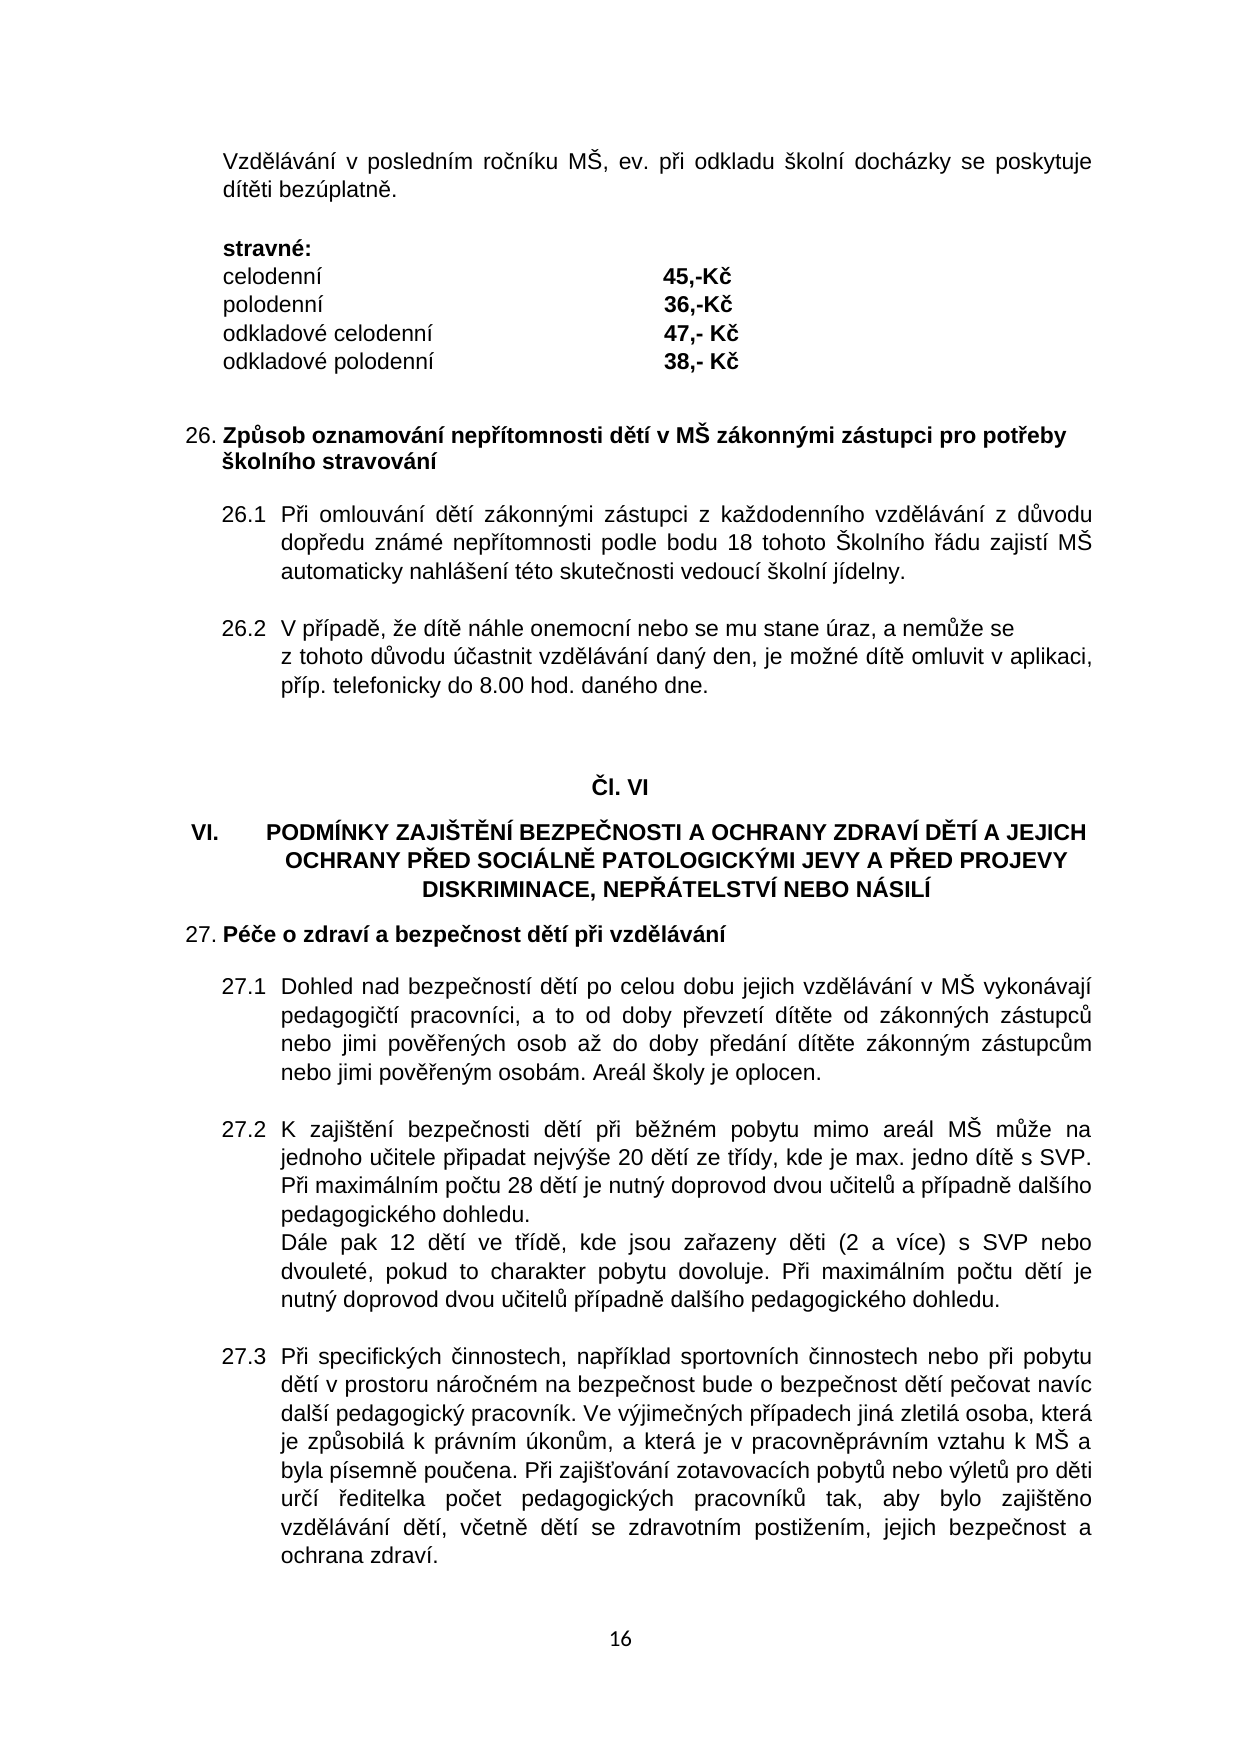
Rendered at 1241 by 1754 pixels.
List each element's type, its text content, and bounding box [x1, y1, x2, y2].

list odkladové celodenní 47,- Kč [223, 320, 1093, 346]
list polodenní 36,-Kč [223, 291, 1093, 318]
text Čl. VI [148, 773, 1093, 800]
list Při specifických činnostech, například sportovních činnostech nebo při pobytu dětí v prostoru náročném na bezpečnost bude o bezpečnost dětí pečovat navíc další pedagogický pracovník. Ve výjimečných případech jiná zletilá osoba, která je způsobilá k právním úkonům, a která je v pracovněprávním vztahu k MŠ a byla písemně poučena. Při zajišťování zotavovacích pobytů nebo výletů pro děti určí ředitelka počet pedagogických pracovníků tak, aby bylo zajištěno vzdělávání dětí, včetně dětí se zdravotním postižením, jejich bezpečnost a ochrana zdraví. [221, 1343, 1093, 1568]
list Při omlouvání dětí zákonnými zástupci z každodenního vzdělávání z důvodu dopředu známé nepřítomnosti podle bodu 18 tohoto Školního řádu zajistí MŠ automaticky nahlášení této skutečnosti vedoucí školní jídelny. [221, 501, 1093, 584]
list z tohoto důvodu účastnit vzdělávání daný den, je možné dítě omluvit v aplikaci, příp. telefonicky do 8.00 hod. daného dne. [281, 643, 1093, 698]
list V případě, že dítě náhle onemocní nebo se mu stane úraz, a nemůže se [221, 615, 1093, 641]
list stravné: [223, 234, 1093, 261]
list celodenní 45,-Kč [223, 263, 1093, 289]
text Péče o zdraví a bezpečnost dětí při vzdělávání [185, 921, 1093, 947]
list K zajištění bezpečnosti dětí při běžném pobytu mimo areál MŠ může na jednoho učitele připadat nejvýše 20 dětí ze třídy, kde je max. jedno dítě s SVP. Při maximálním počtu 28 dětí je nutný doprovod dvou učitelů a případně dalšího pedagogického dohledu. [221, 1116, 1093, 1227]
list Vzdělávání v posledním ročníku MŠ, ev. při odkladu školní docházky se poskytuje dítěti bezúplatně. [223, 148, 1093, 202]
text Způsob oznamování nepřítomnosti dětí v MŠ zákonnými zástupci pro potřeby [185, 422, 1093, 448]
list Dohled nad bezpečností dětí po celou dobu jejich vzdělávání v MŠ vykonávají pedagogičtí pracovníci, a to od doby převzetí dítěte od zákonných zástupců nebo jimi pověřených osob až do doby předání dítěte zákonným zástupcům nebo jimi pověřeným osobám. Areál školy je oplocen. [221, 973, 1093, 1085]
list odkladové polodenní 38,- Kč [223, 348, 1093, 375]
list školního stravování [221, 448, 1093, 474]
list Dále pak 12 dětí ve třídě, kde jsou zařazeny děti (2 a více) s SVP nebo dvouleté, pokud to charakter pobytu dovoluje. Při maximálním počtu dětí je nutný doprovod dvou učitelů případně dalšího pedagogického dohledu. [281, 1229, 1093, 1312]
list PODMÍNKY ZAJIŠTĚNÍ BEZPEČNOSTI A OCHRANY ZDRAVÍ DĚTÍ A JEJICH OCHRANY PŘED SOCIÁLNĚ PATOLOGICKÝMI JEVY A PŘED PROJEVY DISKRIMINACE, NEPŘÁTELSTVÍ NEBO NÁSILÍ [185, 819, 1093, 902]
